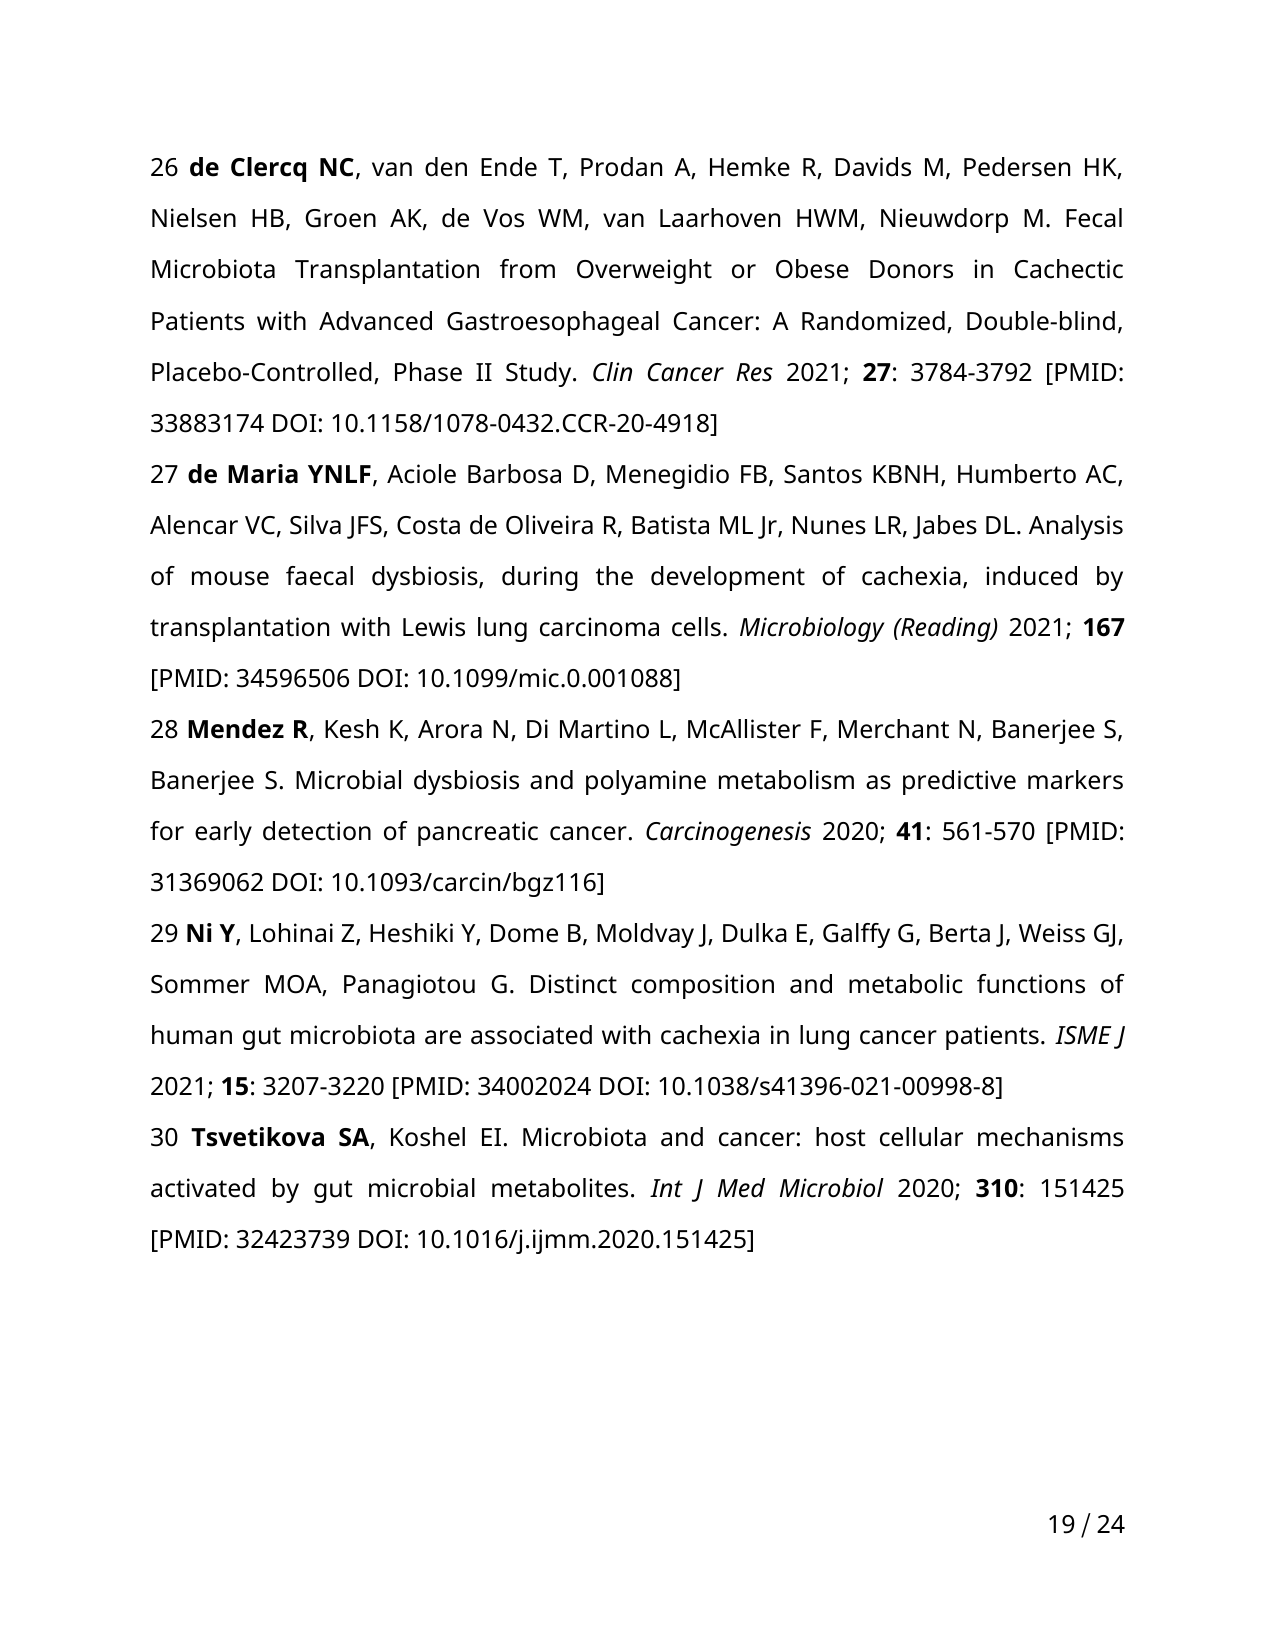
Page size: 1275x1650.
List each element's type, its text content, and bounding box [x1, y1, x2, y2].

text 30 Tsvetikova SA, Koshel EI. Microbiota and cancer: host cellular mechanisms activated by gut microbial metabolites. Int J Med Microbiol 2020; 310: 151425 [PMID: 32423739 DOI: 10.1016/j.ijmm.2020.151425] [150, 1120, 1125, 1256]
text 29 Ni Y, Lohinai Z, Heshiki Y, Dome B, Moldvay J, Dulka E, Galffy G, Berta J, Weiss GJ, Sommer MOA, Panagiotou G. Distinct composition and metabolic functions of human gut microbiota are associated with cachexia in lung cancer patients. ISME J 2021; 15: 3207-3220 [PMID: 34002024 DOI: 10.1038/s41396-021-00998-8] [150, 916, 1125, 1103]
text 27 de Maria YNLF, Aciole Barbosa D, Menegidio FB, Santos KBNH, Humberto AC, Alencar VC, Silva JFS, Costa de Oliveira R, Batista ML Jr, Nunes LR, Jabes DL. Analysis of mouse faecal dysbiosis, during the development of cachexia, induced by transplantation with Lewis lung carcinoma cells. Microbiology (Reading) 2021; 167 [PMID: 34596506 DOI: 10.1099/mic.0.001088] [150, 456, 1125, 694]
text 28 Mendez R, Kesh K, Arora N, Di Martino L, McAllister F, Merchant N, Banerjee S, Banerjee S. Microbial dysbiosis and polyamine metabolism as predictive markers for early detection of pancreatic cancer. Carcinogenesis 2020; 41: 561-570 [PMID: 31369062 DOI: 10.1093/carcin/bgz116] [150, 711, 1125, 899]
text 26 de Clercq NC, van den Ende T, Prodan A, Hemke R, Davids M, Pedersen HK, Nielsen HB, Groen AK, de Vos WM, van Laarhoven HWM, Nieuwdorp M. Fecal Microbiota Transplantation from Overweight or Obese Donors in Cachectic Patients with Advanced Gastroesophageal Cancer: A Randomized, Double-blind, Placebo-Controlled, Phase II Study. Clin Cancer Res 2021; 27: 3784-3792 [PMID: 33883174 DOI: 10.1158/1078-0432.CCR-20-4918] [150, 150, 1125, 439]
